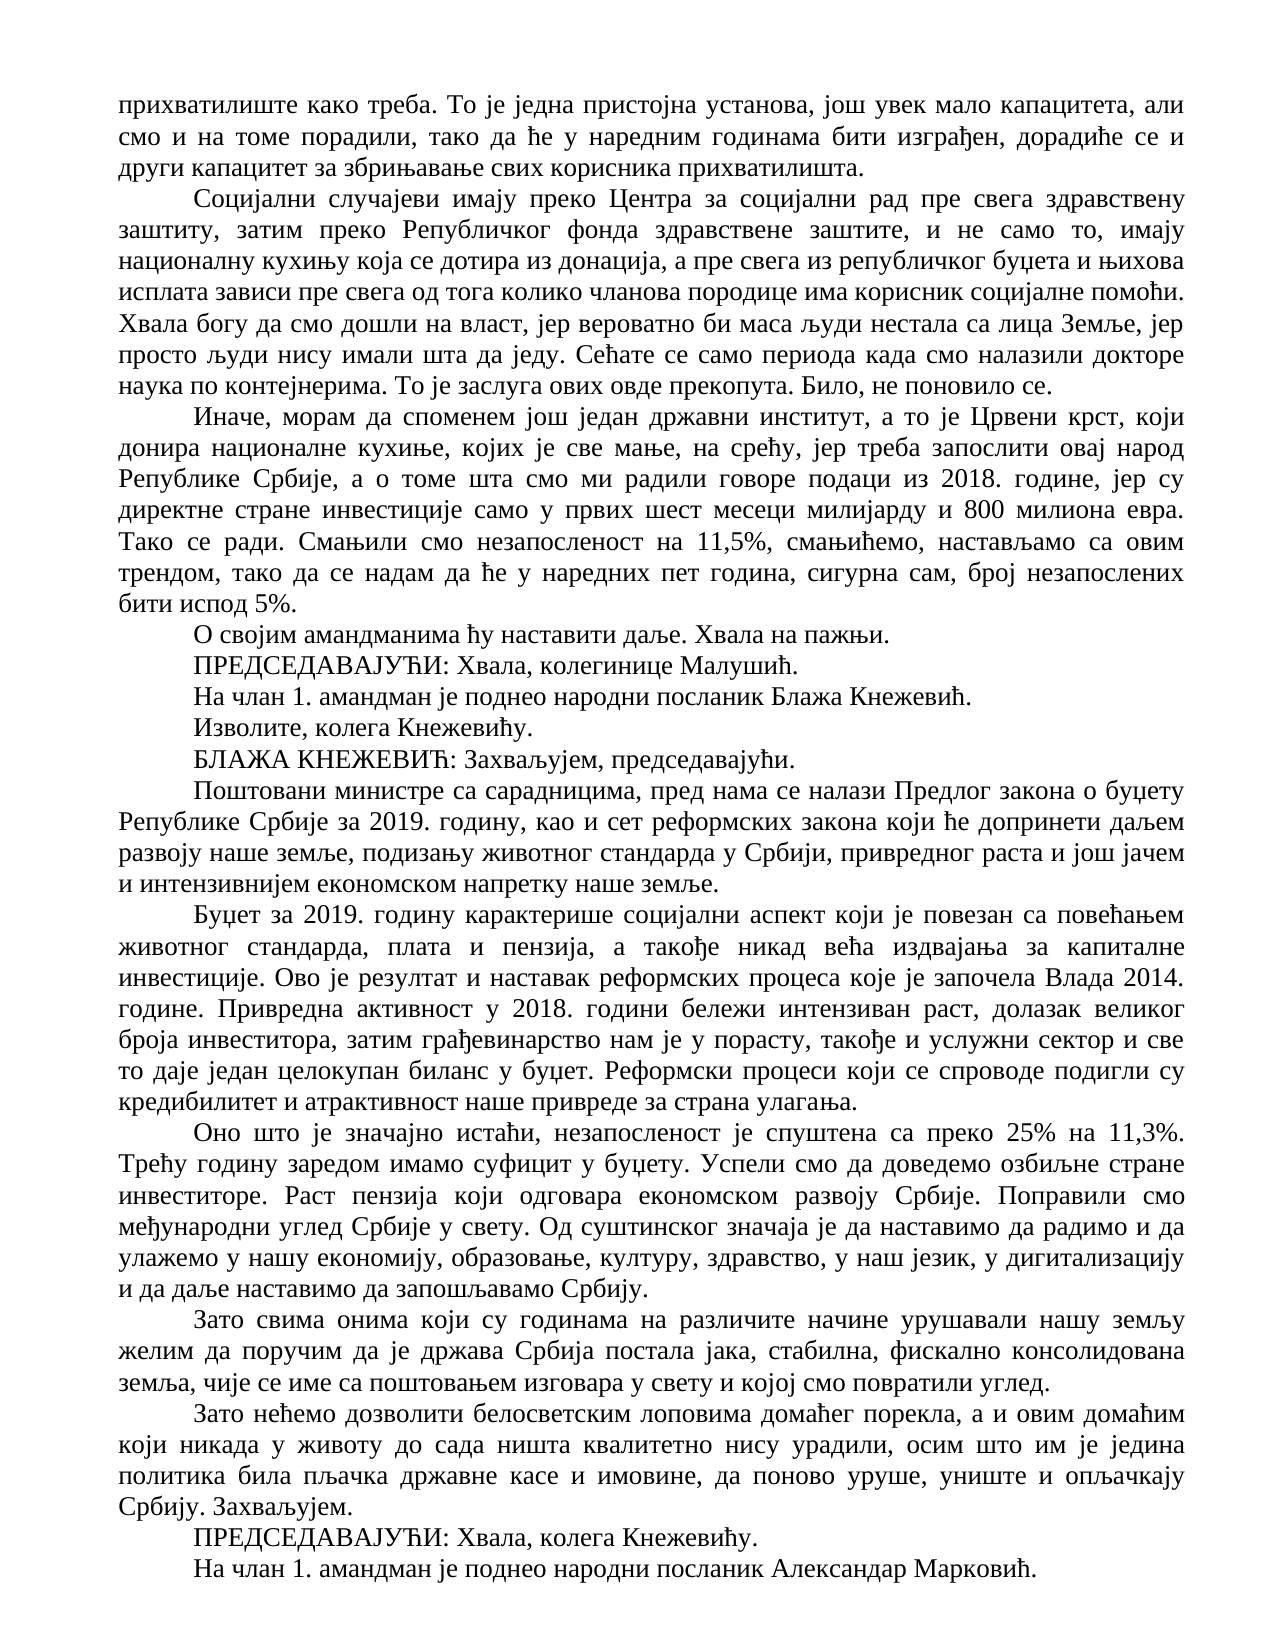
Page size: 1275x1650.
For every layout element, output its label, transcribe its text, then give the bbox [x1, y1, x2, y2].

text Зато свима онима који су годинама на различите начине урушавали нашу земљу желим да поручим да је држава Србија постала јака, стабилна, фискално консолидована земља, чије се име са поштовањем изговара у свету и којој смо повратили углед. [118, 1303, 1186, 1397]
text На члан 1. амандман је поднео народни посланик Блажа Кнежевић. [118, 680, 1186, 712]
text На члан 1. амандман је поднео народни посланик Александар Марковић. [118, 1552, 1186, 1584]
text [118, 89, 1186, 182]
text БЛАЖА КНЕЖЕВИЋ: Захваљујем, председавајући. [118, 743, 1186, 774]
text ПРЕДСЕДАВАЈУЋИ: Хвала, колегинице Малушић. [118, 649, 1186, 680]
text Иначе, морам да споменем још један државни институт, а то је Црвени крст, који донира националне кухиње, којих је све мање, на срећу, јер треба запослити овај народ Републике Србије, а о томе шта смо ми радили говоре подаци из 2018. године, јер су директне стране инвестиције само у првих шест месеци милијарду и 800 милиона евра. Тако се ради. Смањили смо незапосленост на 11,5%, смањићемо, настављамо са овим трендом, тако да се надам да ће у наредних пет година, сигурна сам, број незапослених бити испод 5%. [118, 400, 1186, 618]
text Буџет за 2019. годину карактерише социјални аспект који је повезан са повећањем животног стандарда, плата и пензија, а такође никад већа издвајања за капиталне инвестиције. Ово је резултат и наставак реформских процеса које је започела Влада 2014. године. Привредна активност у 2018. години бележи интензиван раст, долазак великог броја инвеститора, затим грађевинарство нам је у порасту, такође и услужни сектор и све то даје један целокупан биланс у буџет. Реформски процеси који се спроводе подигли су кредибилитет и атрактивност наше привреде за страна улагања. [118, 898, 1186, 1116]
text Социјални случајеви имају преко Центра за социјални рад пре свега здравствену заштиту, затим преко Републичког фонда здравствене заштите, и не само то, имају националну кухињу која се дотира из донација, а пре свега из републичког буџета и њихова исплата зависи пре свега од тога колико чланова породице има корисник социјалне помоћи. Хвала богу да смо дошли на власт, јер вероватно би маса људи нестала са лица Земље, јер просто људи нису имали шта да једу. Сећате се само периода када смо налазили докторе наука по контејнерима. То је заслуга ових овде прекопута. Било, не поновило се. [118, 182, 1186, 400]
text О својим амандманима ћу наставити даље. Хвала на пажњи. [118, 618, 1186, 649]
text ПРЕДСЕДАВАЈУЋИ: Хвала, колега Кнежевићу. [118, 1521, 1186, 1552]
text Изволите, колега Кнежевићу. [118, 712, 1186, 743]
text Зато нећемо дозволити белосветским лоповима домаћег порекла, а и овим домаћим који никада у животу до сада ништа квалитетно нису урадили, осим што им је једина политика била пљачка државне касе и имовине, да поново уруше, униште и опљачкају Србију. Захваљујем. [118, 1397, 1186, 1521]
text Поштовани министре са сарадницима, пред нама се налази Предлог закона о буџету Републике Србије за 2019. годину, као и сет реформских закона који ће допринети даљем развоју наше земље, подизању животног стандарда у Србији, привредног раста и још јачем и интензивнијем економском напретку наше земље. [118, 774, 1186, 898]
text Оно што је значајно истаћи, незапосленост је спуштена са преко 25% на 11,3%. Трећу годину заредом имамо суфицит у буџету. Успели смо да доведемо озбиљне стране инвеститоре. Раст пензија који одговара економском развоју Србије. Поправили смо међународни углед Србије у свету. Од суштинског значаја је да наставимо да радимо и да улажемо у нашу економију, образовање, културу, здравство, у наш језик, у дигитализацију и да даље наставимо да запошљавамо Србију. [118, 1116, 1186, 1303]
